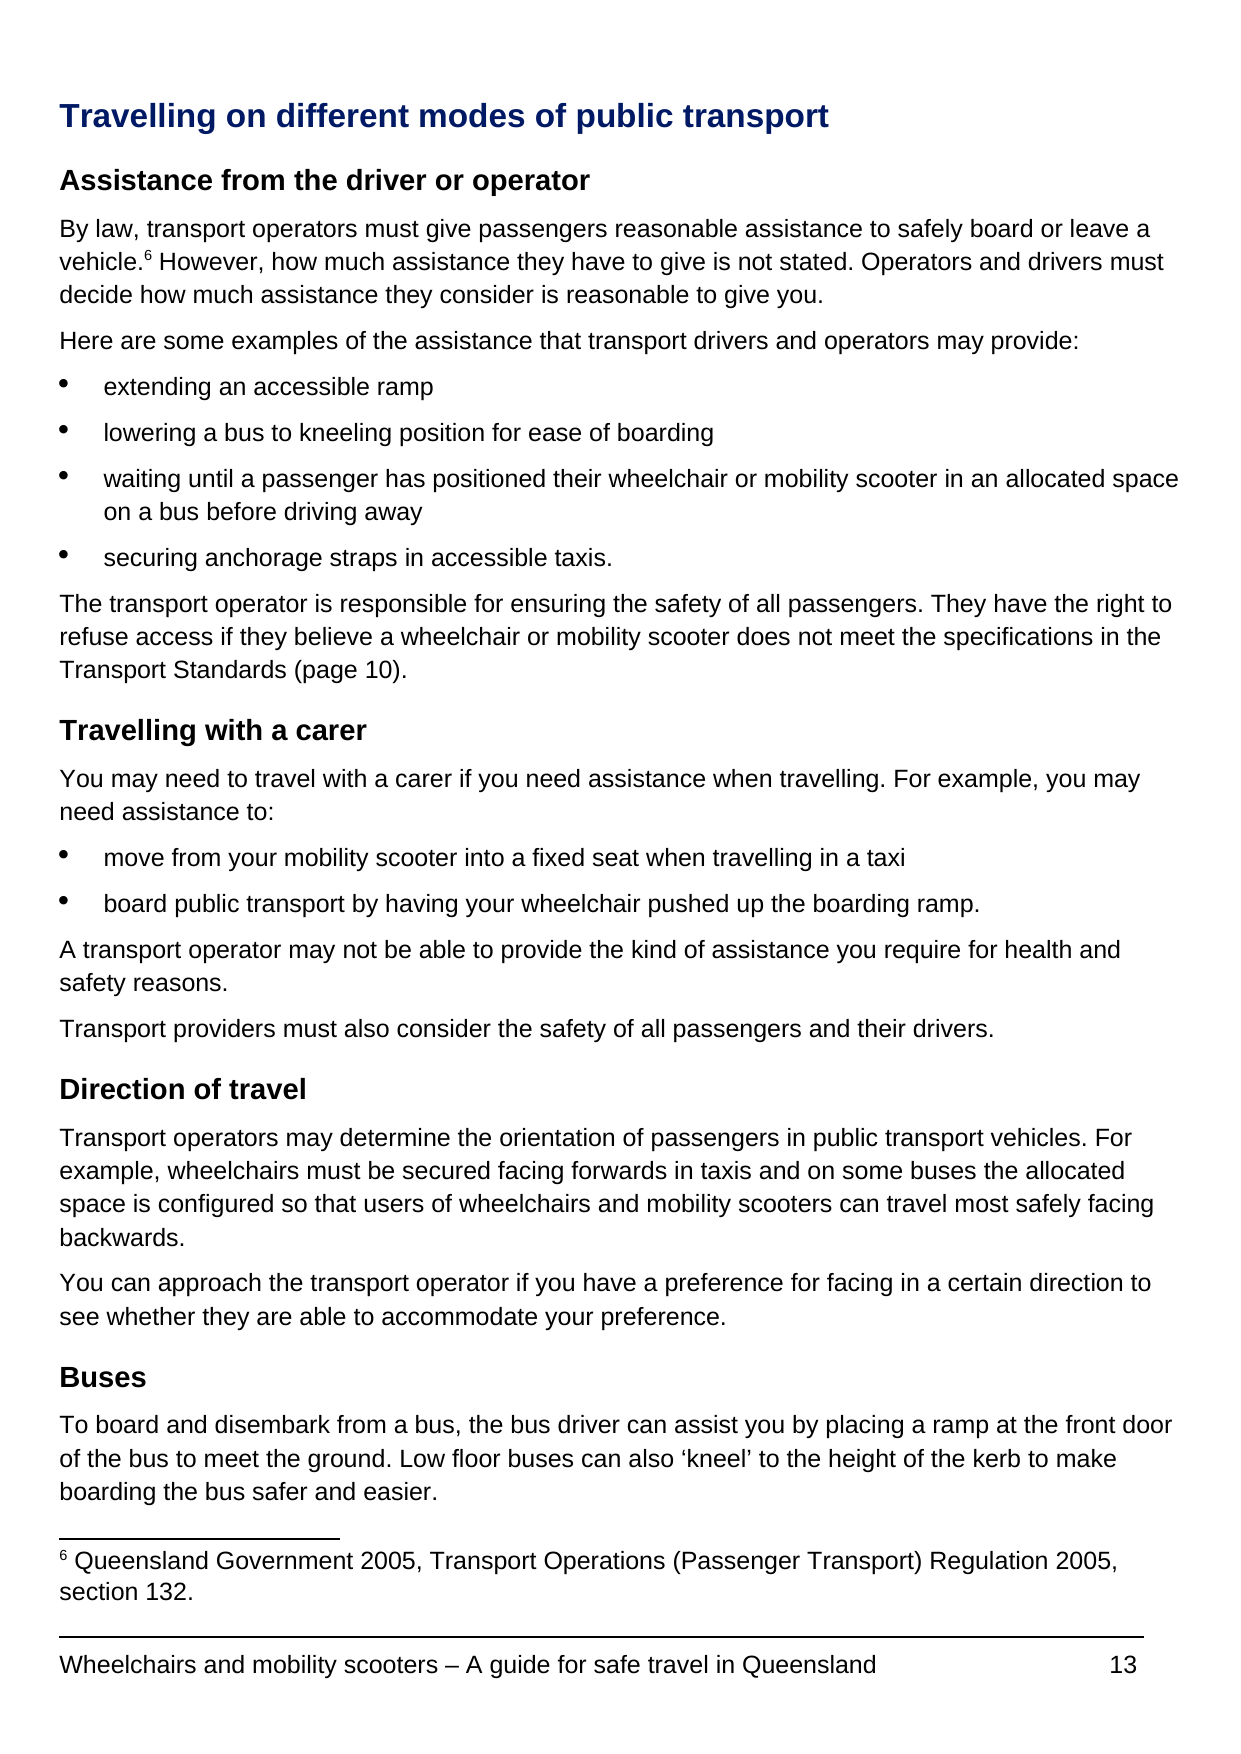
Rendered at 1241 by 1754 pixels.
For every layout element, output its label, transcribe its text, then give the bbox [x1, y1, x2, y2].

text Assistance from the driver or operator [59, 163, 1181, 197]
list securing anchorage straps in accessible taxis. [59, 538, 1181, 572]
list waiting until a passenger has positioned their wheelchair or mobility scooter in an allocated space on a bus before driving away [59, 459, 1181, 526]
text You can approach the transport operator if you have a preference for facing in a certain direction to see whether they are able to accommodate your preference. [59, 1264, 1181, 1331]
text Buses [59, 1360, 1181, 1393]
text Travelling on different modes of public transport [59, 88, 1181, 134]
text Travelling with a carer [59, 713, 1181, 747]
list lowering a bus to kneeling position for ease of boarding [59, 413, 1181, 447]
text To board and disembark from a bus, the bus driver can assist you by placing a ramp at the front door of the bus to meet the ground. Low floor buses can also ‘kneel’ to the height of the kerb to make boarding the bus safer and easier. [59, 1406, 1181, 1506]
list board public transport by having your wheelchair pushed up the boarding ramp. [59, 884, 1181, 918]
list extending an accessible ramp [59, 368, 1181, 401]
text By law, transport operators must give passengers reasonable assistance to safely board or leave a vehicle. However, how much assistance they have to give is not stated. Operators and drivers must decide how much assistance they consider is reasonable to give you. [59, 209, 1181, 309]
text Direction of travel [59, 1072, 1181, 1106]
text Transport operators may determine the orientation of passengers in public transport vehicles. For example, wheelchairs must be secured facing forwards in taxis and on some buses the allocated space is configured so that users of wheelchairs and mobility scooters can travel most safely facing backwards. [59, 1118, 1181, 1251]
text Here are some examples of the assistance that transport drivers and operators may provide: [59, 322, 1181, 355]
text Transport providers must also consider the safety of all passengers and their drivers. [59, 1009, 1181, 1043]
text You may need to travel with a carer if you need assistance when travelling. For example, you may need assistance to: [59, 759, 1181, 826]
text The transport operator is responsible for ensuring the safety of all passengers. They have the right to refuse access if they believe a wheelchair or mobility scooter does not meet the specifications in the Transport Standards (page 10). [59, 584, 1181, 684]
text A transport operator may not be able to provide the kind of assistance you require for health and safety reasons. [59, 930, 1181, 997]
list move from your mobility scooter into a fixed seat when travelling in a taxi [59, 839, 1181, 872]
